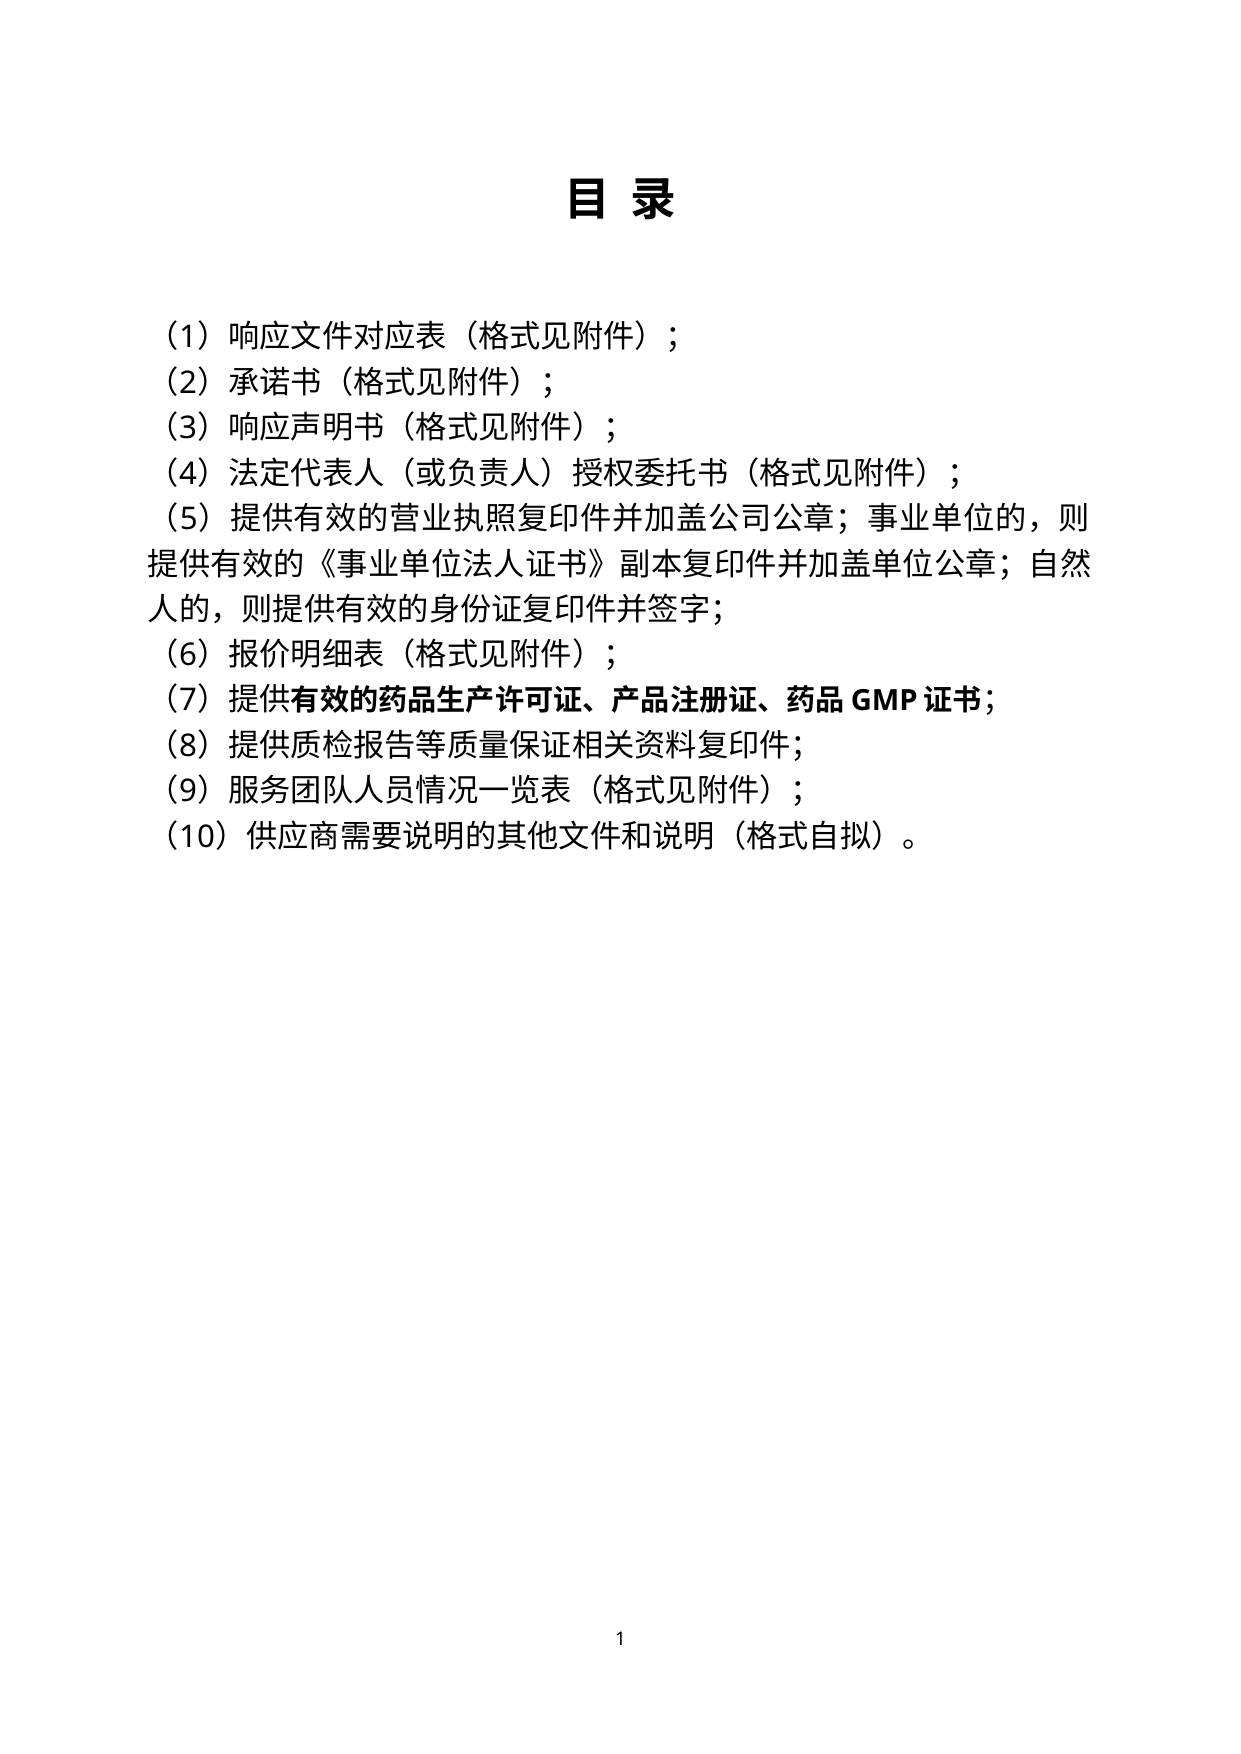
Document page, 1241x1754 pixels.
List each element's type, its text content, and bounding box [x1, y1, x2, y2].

text （9）服务团队人员情况一览表（格式见附件）； [148, 765, 1092, 811]
text 目 录 [148, 162, 1092, 228]
text （10）供应商需要说明的其他文件和说明（格式自拟）。 [148, 811, 1092, 856]
text （2）承诺书（格式见附件）； [148, 357, 1092, 402]
text （6）报价明细表（格式见附件）； [148, 629, 1092, 674]
text （7）提供有效的药品生产许可证、产品注册证、药品GMP证书； [148, 674, 1092, 720]
text （4）法定代表人（或负责人）授权委托书（格式见附件）； [148, 448, 1092, 493]
text （1）响应文件对应表（格式见附件）； [148, 312, 1092, 357]
text （8）提供质检报告等质量保证相关资料复印件； [148, 720, 1092, 765]
text （5）提供有效的营业执照复印件并加盖公司公章；事业单位的，则提供有效的《事业单位法人证书》副本复印件并加盖单位公章；自然人的，则提供有效的身份证复印件并签字； [148, 493, 1092, 629]
text （3）响应声明书（格式见附件）； [148, 402, 1092, 448]
